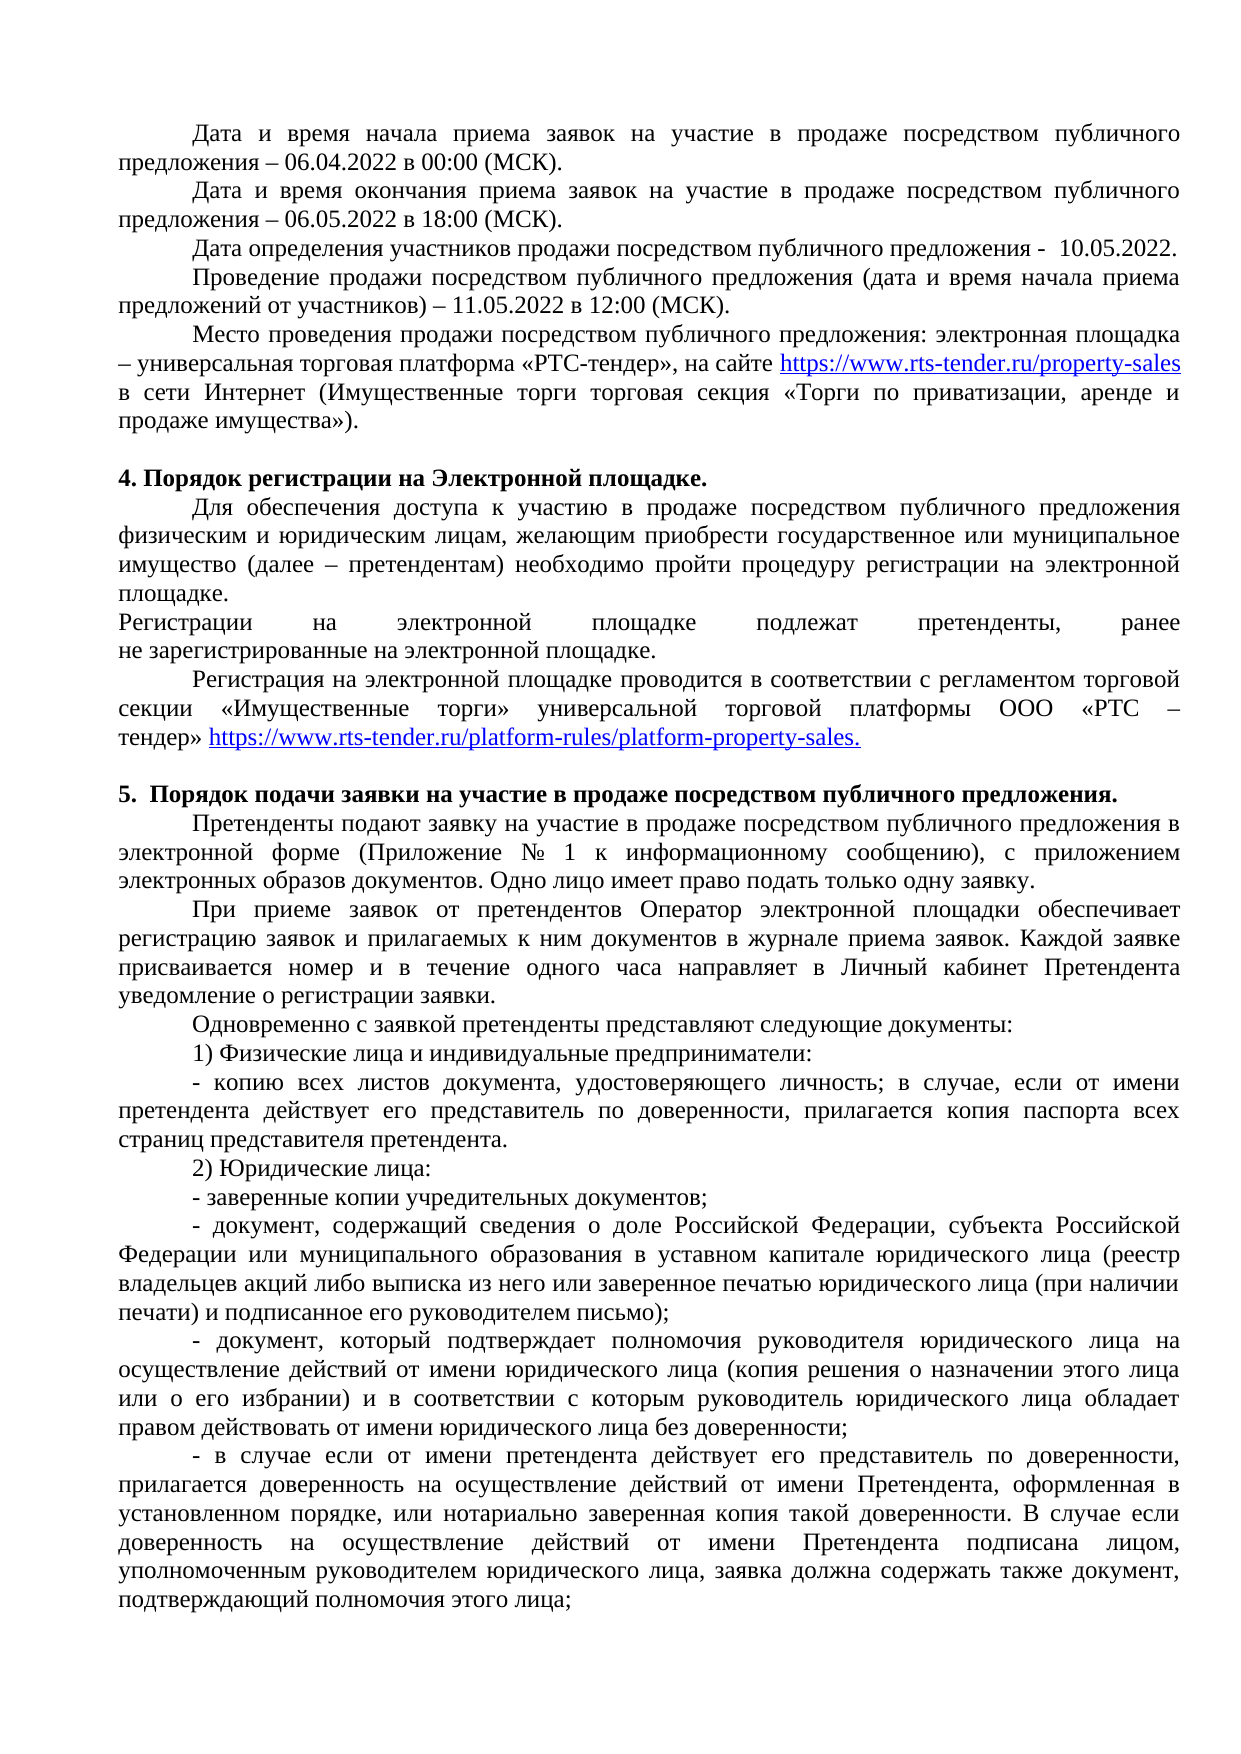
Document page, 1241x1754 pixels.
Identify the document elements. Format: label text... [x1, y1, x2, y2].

text Одновременно с заявкой претенденты представляют следующие документы: [118, 1009, 1181, 1038]
text Место проведения продажи посредством публичного предложения: электронная площадка – универсальная торговая платформа «РТС-тендер», на сайте https://www.rts-tender.ru/property-sales в сети Интернет (Имущественные торги торговая секция «Торги по приватизации, аренде и продаже имущества»). [118, 319, 1181, 434]
text Дата и время начала приема заявок на участие в продаже посредством публичного предложения – 06.04.2022 в 00:00 (МСК). [118, 118, 1181, 176]
text Проведение продажи посредством публичного предложения (дата и время начала приема предложений от участников) – 11.05.2022 в 12:00 (МСК). [118, 262, 1181, 319]
text 1) Физические лица и индивидуальные предприниматели: [118, 1038, 1181, 1067]
text - документ, содержащий сведения о доле Российской Федерации, субъекта Российской Федерации или муниципального образования в уставном капитале юридического лица (реестр владельцев акций либо выписка из него или заверенное печатью юридического лица (при наличии печати) и подписанное его руководителем письмо); [118, 1211, 1181, 1326]
text Регистрация на электронной площадке проводится в соответствии с регламентом торговой секции «Имущественные торги» универсальной торговой платформы ООО «РТС – тендер» https://www.rts-tender.ru/platform-rules/platform-property-sales. [118, 664, 1181, 751]
text - в случае если от имени претендента действует его представитель по доверенности, прилагается доверенность на осуществление действий от имени Претендента, оформленная в установленном порядке, или нотариально заверенная копия такой доверенности. В случае если доверенность на осуществление действий от имени Претендента подписана лицом, уполномоченным руководителем юридического лица, заявка должна содержать также документ, подтверждающий полномочия этого лица; [118, 1441, 1181, 1613]
text 4. Порядок регистрации на Электронной площадке. [118, 463, 1181, 492]
text - документ, который подтверждает полномочия руководителя юридического лица на осуществление действий от имени юридического лица (копия решения о назначении этого лица или о его избрании) и в соответствии с которым руководитель юридического лица обладает правом действовать от имени юридического лица без доверенности; [118, 1326, 1181, 1441]
text Дата и время окончания приема заявок на участие в продаже посредством публичного предложения – 06.05.2022 в 18:00 (МСК). [118, 176, 1181, 233]
text Претенденты подают заявку на участие в продаже посредством публичного предложения в электронной форме (Приложение № 1 к информационному сообщению), с приложением электронных образов документов. Одно лицо имеет право подать только одну заявку. [118, 808, 1181, 894]
text 2) Юридические лица: [118, 1153, 1181, 1182]
text - копию всех листов документа, удостоверяющего личность; в случае, если от имени претендента действует его представитель по доверенности, прилагается копия паспорта всех страниц представителя претендента. [118, 1067, 1181, 1153]
text При приеме заявок от претендентов Оператор электронной площадки обеспечивает регистрацию заявок и прилагаемых к ним документов в журнале приема заявок. Каждой заявке присваивается номер и в течение одного часа направляет в Личный кабинет Претендента уведомление о регистрации заявки. [118, 894, 1181, 1009]
text Регистрации на электронной площадке подлежат претенденты, ранее не зарегистрированные на электронной площадке. [118, 607, 1181, 664]
text Дата определения участников продажи посредством публичного предложения - 10.05.2022. [118, 233, 1181, 262]
text Для обеспечения доступа к участию в продаже посредством публичного предложения физическим и юридическим лицам, желающим приобрести государственное или муниципальное имущество (далее – претендентам) необходимо пройти процедуру регистрации на электронной площадке. [118, 492, 1181, 607]
text - заверенные копии учредительных документов; [118, 1182, 1181, 1211]
text 5. Порядок подачи заявки на участие в продаже посредством публичного предложения. [118, 779, 1181, 808]
